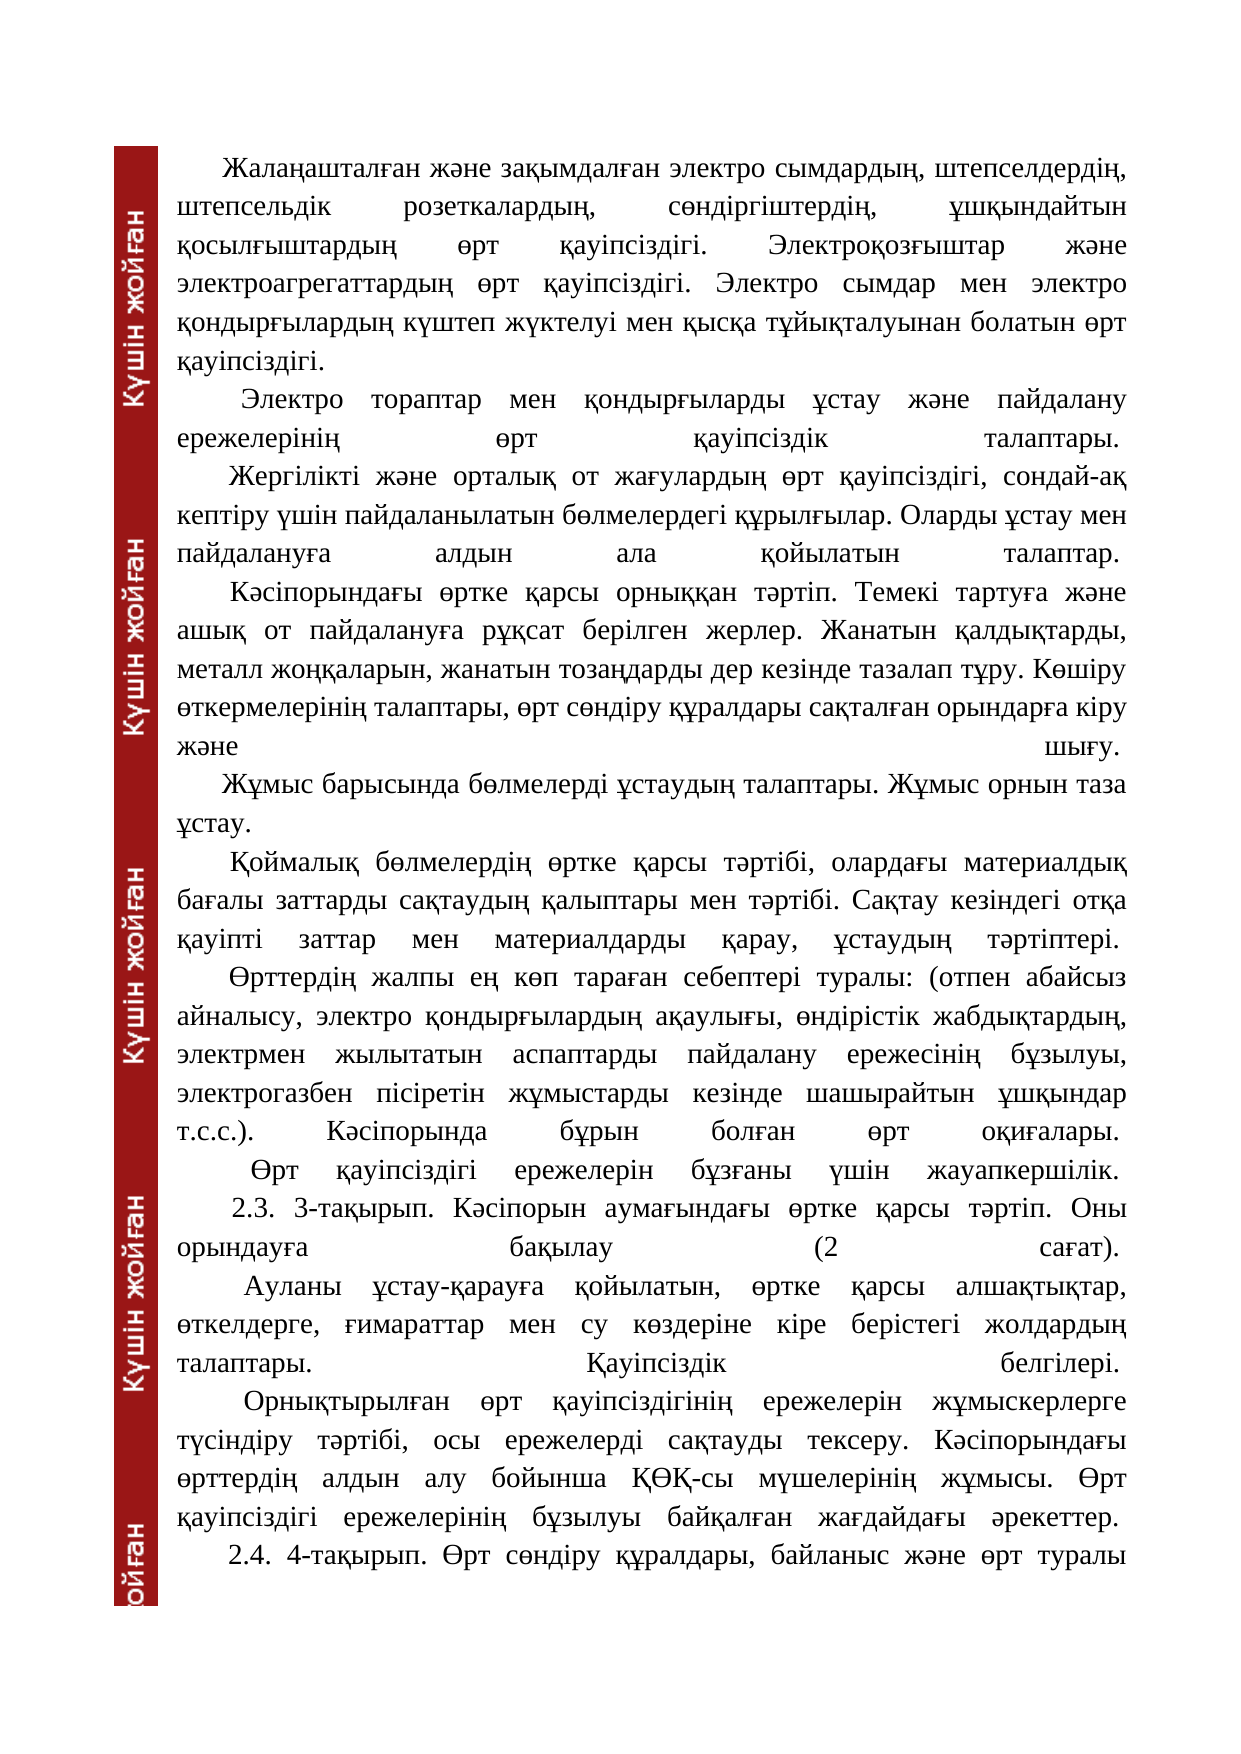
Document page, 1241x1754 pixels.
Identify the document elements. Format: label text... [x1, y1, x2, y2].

picture [114, 146, 158, 150]
picture [114, 1571, 158, 1606]
